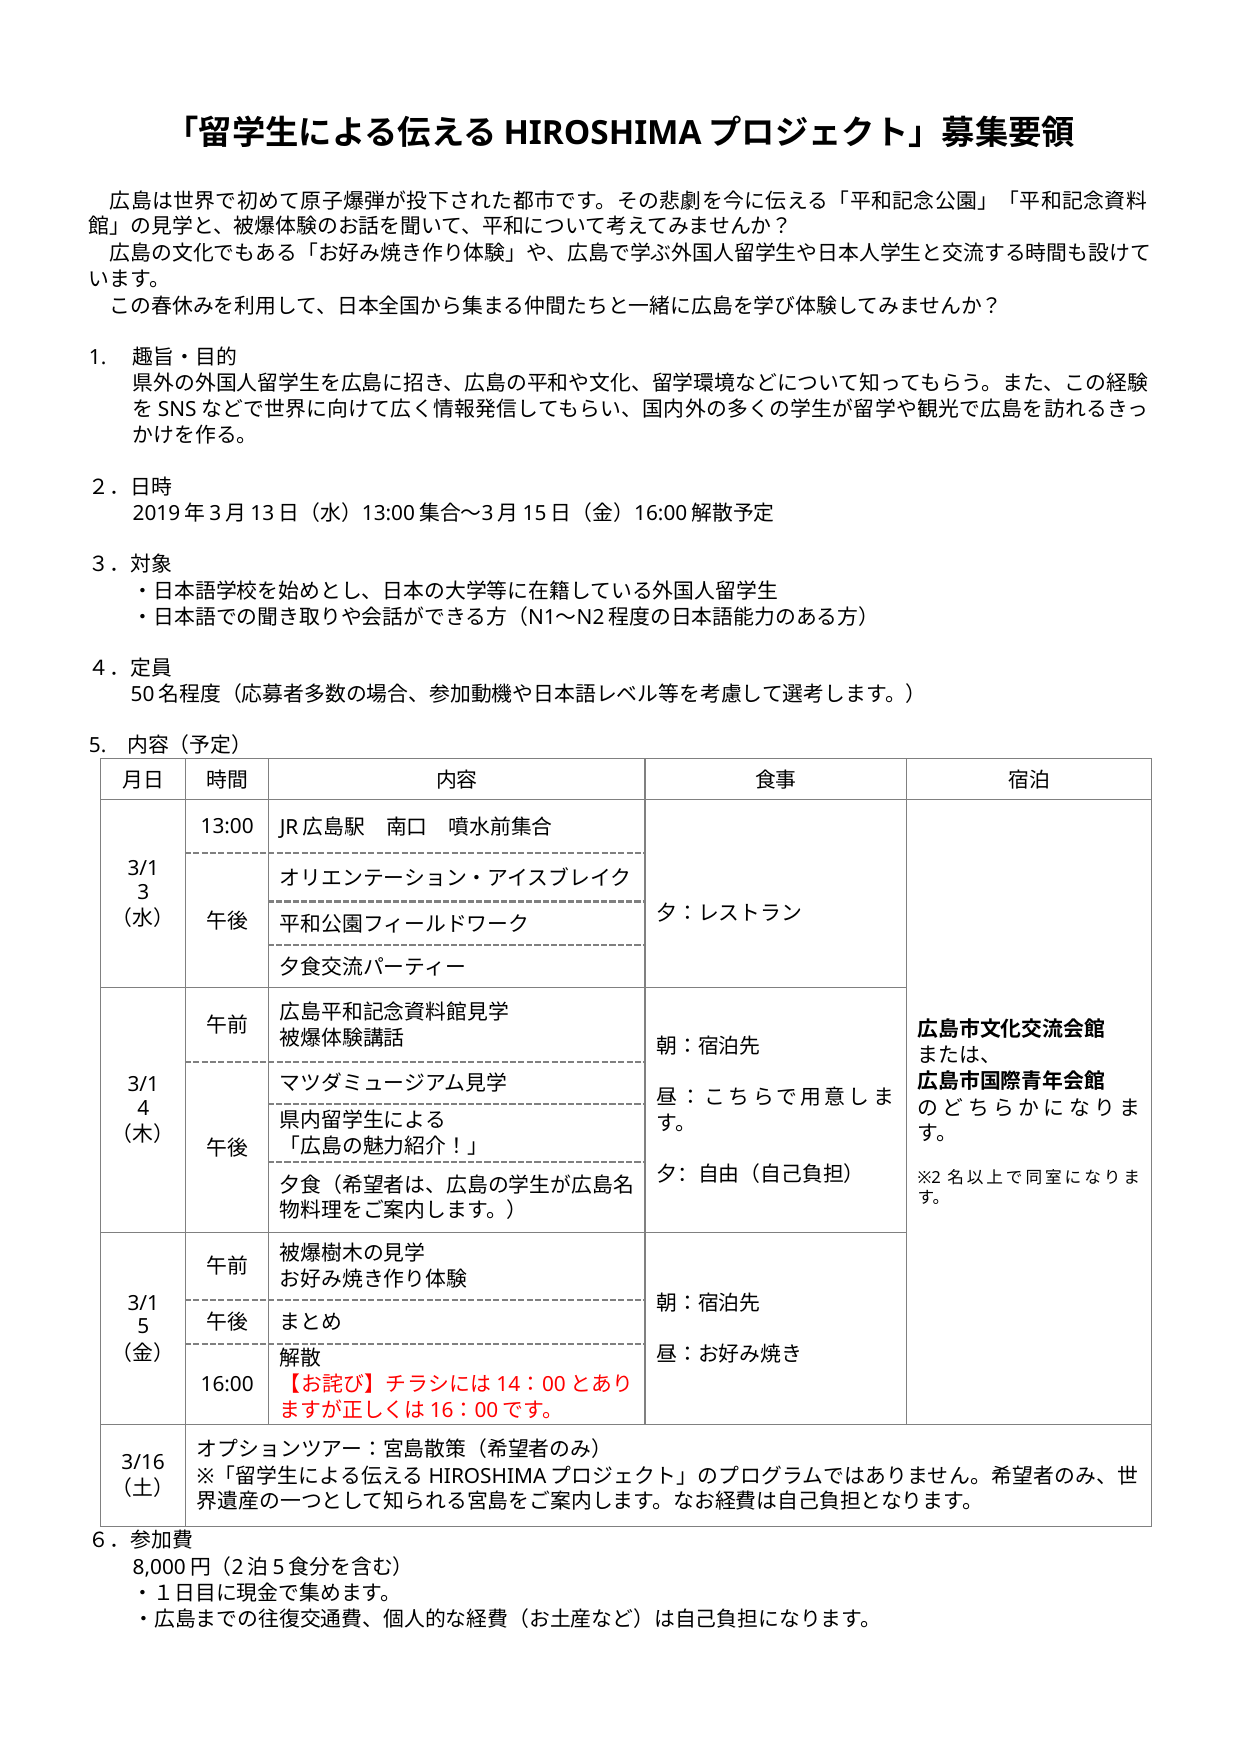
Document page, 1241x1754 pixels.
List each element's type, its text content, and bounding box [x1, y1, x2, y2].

text 50名程度（応募者多数の場合、参加動機や日本語レベル等を考慮して選考します。） [89, 681, 1152, 707]
text ３．対象 [89, 551, 1152, 577]
text 広島の文化でもある「お好み焼き作り体験」や、広島で学ぶ外国人留学生や日本人学生と交流する時間も設けています。 [89, 240, 1152, 292]
table_cell 県内留学生による 「広島の魅力紹介！」 [269, 1103, 644, 1161]
table_header 食事 [646, 759, 906, 799]
table_header 宿泊 [907, 759, 1151, 799]
table_cell 夕：レストラン [646, 800, 906, 987]
table_header 内容 [269, 759, 644, 799]
table_cell 3/14（木） [101, 988, 185, 1232]
table_cell 午後 [186, 1299, 268, 1342]
text 広島は世界で初めて原子爆弾が投下された都市です。その悲劇を今に伝える「平和記念公園」「平和記念資料館」の見学と、被爆体験のお話を聞いて、平和について考えてみませんか？ [89, 187, 1152, 240]
text 「留学生による伝えるHIROSHIMAプロジェクト」募集要領 [89, 111, 1152, 153]
text ２．日時 [89, 473, 1152, 500]
list 県外の外国人留学生を広島に招き、広島の平和や文化、留学環境などについて知ってもらう。また、この経験をSNSなどで世界に向けて広く情報発信してもらい、国内外の多くの学生が留学や観光で広島を訪れるきっかけを作る。 [132, 370, 1152, 449]
table_cell 午前 [186, 1233, 268, 1298]
table_cell 3/16 （土） [101, 1425, 185, 1526]
table_cell JR広島駅 南口 噴水前集合 [269, 800, 644, 852]
table_cell 夕食（希望者は、広島の学生が広島名物料理をご案内します。） [269, 1161, 644, 1232]
text 5. 内容（予定） [89, 732, 1152, 758]
table_cell まとめ [269, 1299, 644, 1342]
list ・広島までの往復交通費、個人的な経費（お土産など）は自己負担になります。 [133, 1606, 1152, 1632]
table_cell 解散 【お詫び】チラシには14：00とありますが正しくは16：00です。 [269, 1343, 644, 1423]
text この春休みを利用して、日本全国から集まる仲間たちと一緒に広島を学び体験してみませんか？ [89, 292, 1152, 319]
table_cell 朝：宿泊先 昼：お好み焼き [646, 1233, 906, 1423]
table_cell 夕食交流パーティー [269, 944, 644, 987]
table_cell 広島市文化交流会館 または、 広島市国際青年会館 のどちらかになります。 ※2名以上で同室になります。 [907, 800, 1151, 1423]
table_cell 午後 [186, 852, 268, 987]
table_cell 16:00 [186, 1343, 268, 1423]
table_cell オリエンテーション・アイスブレイク [269, 852, 644, 900]
text ６．参加費 [89, 1527, 1152, 1553]
list ・１日目に現金で集めます。 [132, 1579, 1152, 1606]
table_cell 平和公園フィールドワーク [269, 900, 644, 944]
list 趣旨・目的 [89, 343, 1152, 370]
list ・日本語学校を始めとし、日本の大学等に在籍している外国人留学生 [132, 577, 1152, 603]
table_cell オプションツアー：宮島散策（希望者のみ） ※「留学生による伝えるHIROSHIMAプロジェクト」のプログラムではありません。希望者のみ、世界遺産の一つとして知られる宮島をご案内します。なお経費は自己負担となります。 [186, 1425, 1151, 1526]
table_cell マツダミュージアム見学 [269, 1061, 644, 1103]
table_header 時間 [186, 759, 268, 799]
table_cell 3/13（水） [101, 800, 185, 987]
table_cell 広島平和記念資料館見学 被爆体験講話 [269, 988, 644, 1061]
table_cell 朝：宿泊先 昼：こちらで用意します。 夕：自由（自己負担） [646, 988, 906, 1232]
text ４．定員 [89, 654, 1152, 681]
table_cell 被爆樹木の見学 お好み焼き作り体験 [269, 1233, 644, 1298]
list ・日本語での聞き取りや会話ができる方（N1～N2程度の日本語能力のある方） [132, 603, 1152, 630]
table_cell 午後 [186, 1061, 268, 1232]
list 8,000円（2泊5食分を含む） [132, 1553, 1152, 1579]
table_cell 13:00 [186, 800, 268, 852]
table_cell 午前 [186, 988, 268, 1061]
table_header 月日 [101, 759, 185, 799]
list 2019年3月13日（水）13:00集合～3月15日（金）16:00解散予定 [132, 500, 1152, 526]
table_cell 3/15（金） [101, 1233, 185, 1423]
